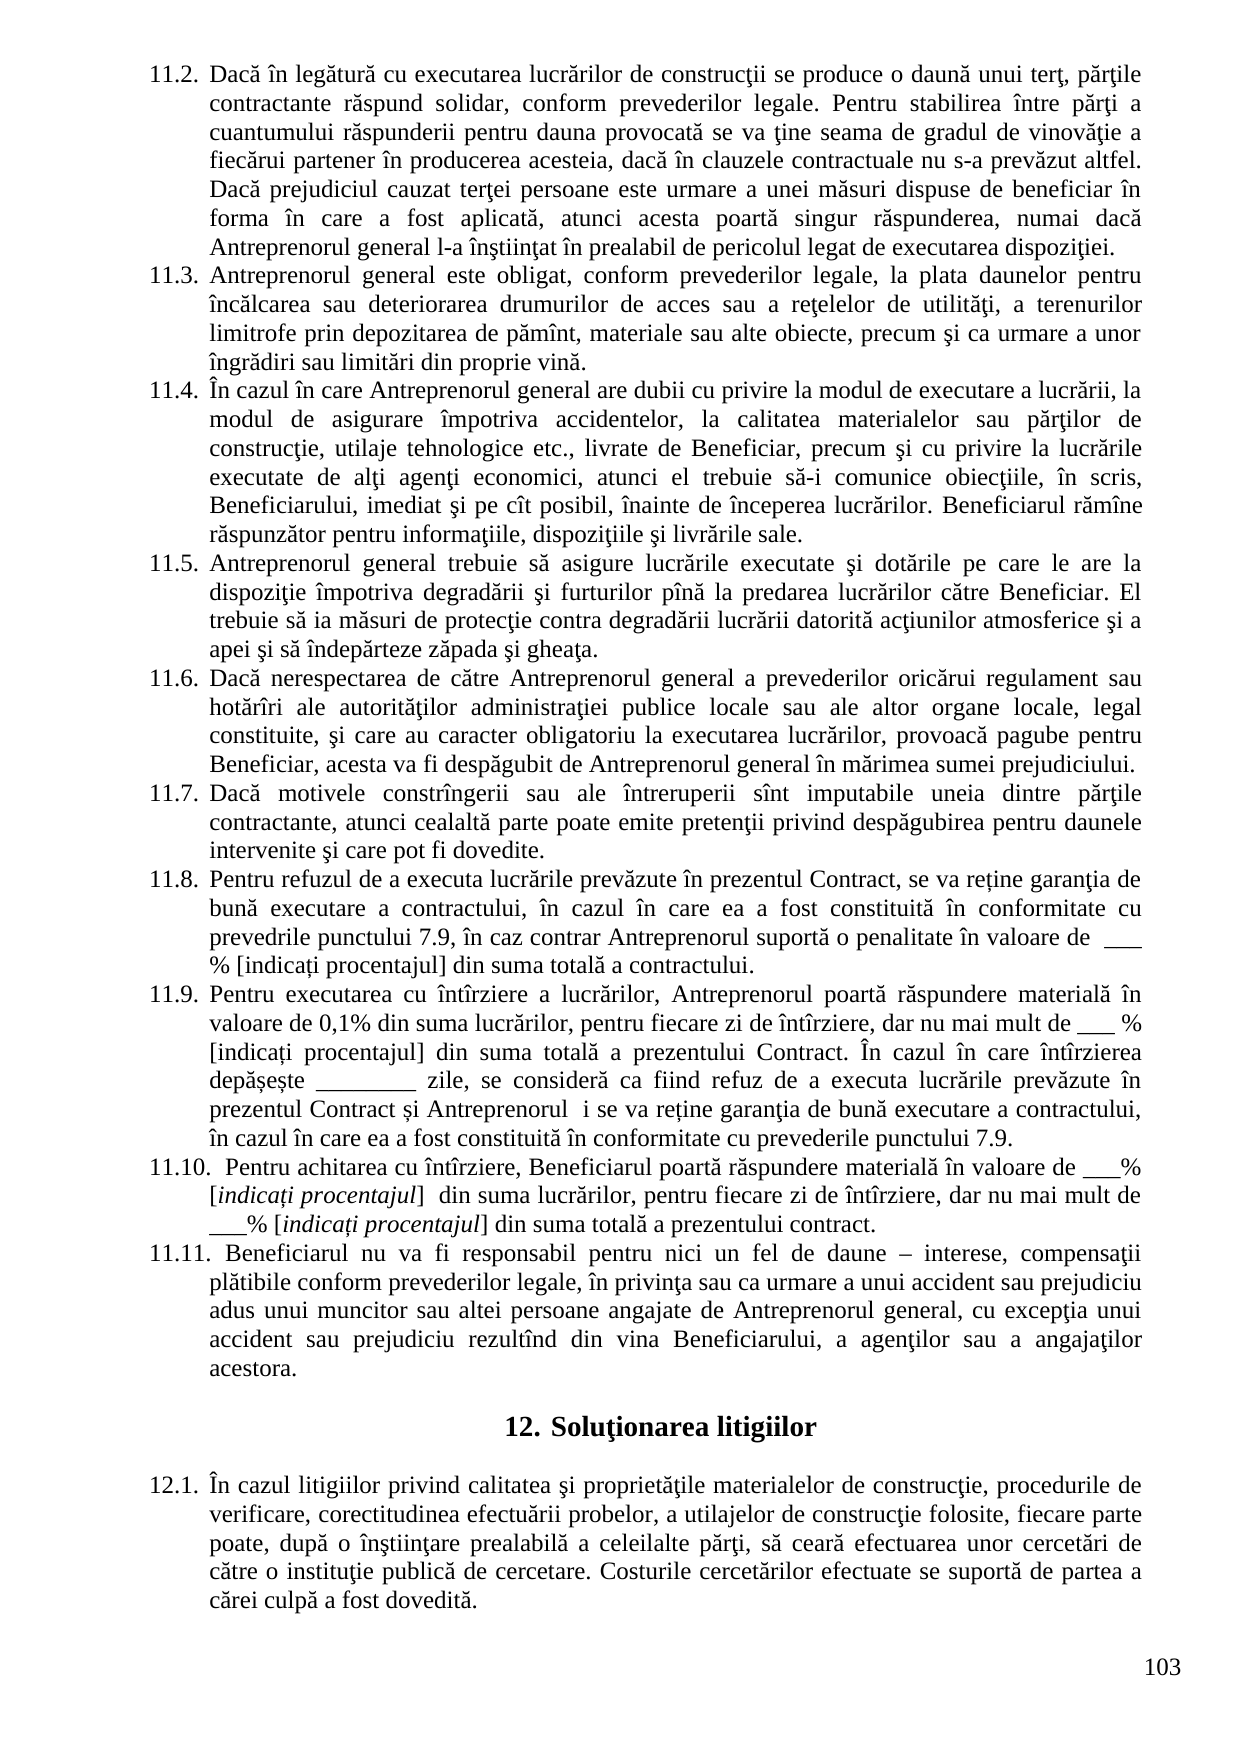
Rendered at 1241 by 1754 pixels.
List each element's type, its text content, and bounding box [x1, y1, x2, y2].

table_cell Soluţionarea litigiilor [139, 1382, 1154, 1470]
table_cell În cazul litigiilor privind calitatea şi proprietăţile materialelor de construcţie, procedurile de verificare, corectitudinea efectuării probelor, a utilajelor de construcţie folosite, fiecare parte poate, după o înştiinţare prealabilă a celeilalte părţi, să ceară efectuarea unor cercetări de către o instituţie publică de cercetare. Costurile cercetărilor efectuate se suportă de partea a cărei culpă a fost dovedită. [139, 1470, 1154, 1614]
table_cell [139, 59, 1154, 1382]
